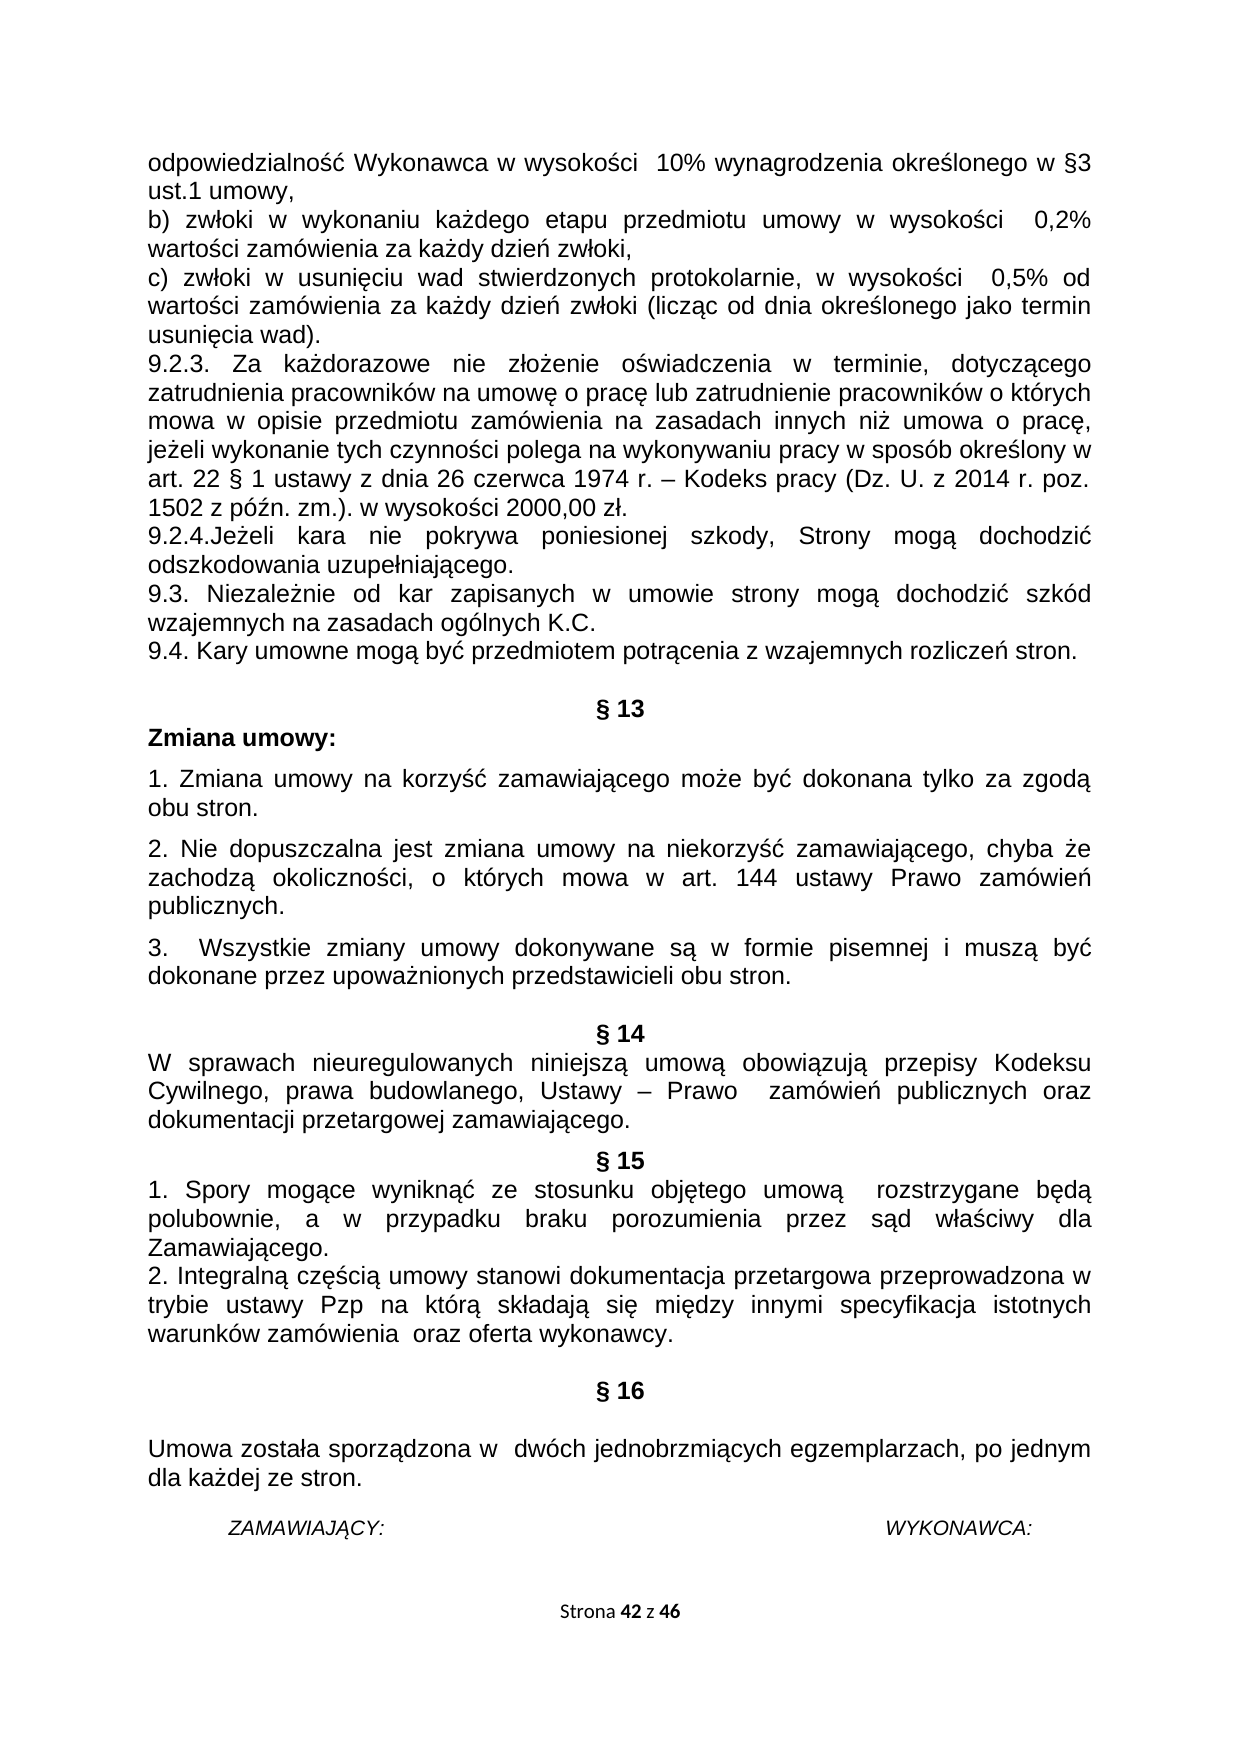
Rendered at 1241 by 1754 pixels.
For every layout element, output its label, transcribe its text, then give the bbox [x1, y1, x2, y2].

text 2. Nie dopuszczalna jest zmiana umowy na niekorzyść zamawiającego, chyba że zachodzą okoliczności, o których mowa w art. 144 ustawy Prawo zamówień publicznych. [148, 834, 1093, 920]
text c) zwłoki w usunięciu wad stwierdzonych protokolarnie, w wysokości 0,5% od wartości zamówienia za każdy dzień zwłoki (licząc od dnia określonego jako termin usunięcia wad). [148, 263, 1093, 349]
text 9.4. Kary umowne mogą być przedmiotem potrącenia z wzajemnych rozliczeń stron. [148, 636, 1093, 665]
text § 16 [148, 1376, 1093, 1405]
text § 13 [148, 694, 1093, 723]
text b) zwłoki w wykonaniu każdego etapu przedmiotu umowy w wysokości 0,2% wartości zamówienia za każdy dzień zwłoki, [148, 205, 1093, 263]
text Zmiana umowy: [148, 723, 1093, 751]
text 1. Spory mogące wyniknąć ze stosunku objętego umową rozstrzygane będą polubownie, a w przypadku braku porozumienia przez sąd właściwy dla Zamawiającego. [148, 1175, 1093, 1261]
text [148, 148, 1093, 205]
text 1. Zmiana umowy na korzyść zamawiającego może być dokonana tylko za zgodą obu stron. [148, 764, 1093, 821]
text 9.2.3. Za każdorazowe nie złożenie oświadczenia w terminie, dotyczącego zatrudnienia pracowników na umowę o pracę lub zatrudnienie pracowników o których mowa w opisie przedmiotu zamówienia na zasadach innych niż umowa o pracę, jeżeli wykonanie tych czynności polega na wykonywaniu pracy w sposób określony w art. 22 § 1 ustawy z dnia 26 czerwca 1974 r. – Kodeks pracy (Dz. U. z 2014 r. poz. 1502 z późn. zm.). w wysokości 2000,00 zł. [148, 349, 1093, 521]
text 9.3. Niezależnie od kar zapisanych w umowie strony mogą dochodzić szkód wzajemnych na zasadach ogólnych K.C. [148, 579, 1093, 636]
text W sprawach nieuregulowanych niniejszą umową obowiązują przepisy Kodeksu Cywilnego, prawa budowlanego, Ustawy – Prawo zamówień publicznych oraz dokumentacji przetargowej zamawiającego. [148, 1048, 1093, 1134]
text 2. Integralną częścią umowy stanowi dokumentacja przetargowa przeprowadzona w trybie ustawy Pzp na którą składają się między innymi specyfikacja istotnych warunków zamówienia oraz oferta wykonawcy. [148, 1261, 1093, 1348]
text ZAMAWIAJĄCY: WYKONAWCA: [148, 1515, 1093, 1539]
text Umowa została sporządzona w dwóch jednobrzmiących egzemplarzach, po jednym dla każdej ze stron. [148, 1434, 1093, 1491]
text § 14 [148, 1019, 1093, 1048]
text § 15 [148, 1146, 1093, 1175]
text 3. Wszystkie zmiany umowy dokonywane są w formie pisemnej i muszą być dokonane przez upoważnionych przedstawicieli obu stron. [148, 933, 1093, 990]
text 9.2.4.Jeżeli kara nie pokrywa poniesionej szkody, Strony mogą dochodzić odszkodowania uzupełniającego. [148, 521, 1093, 579]
